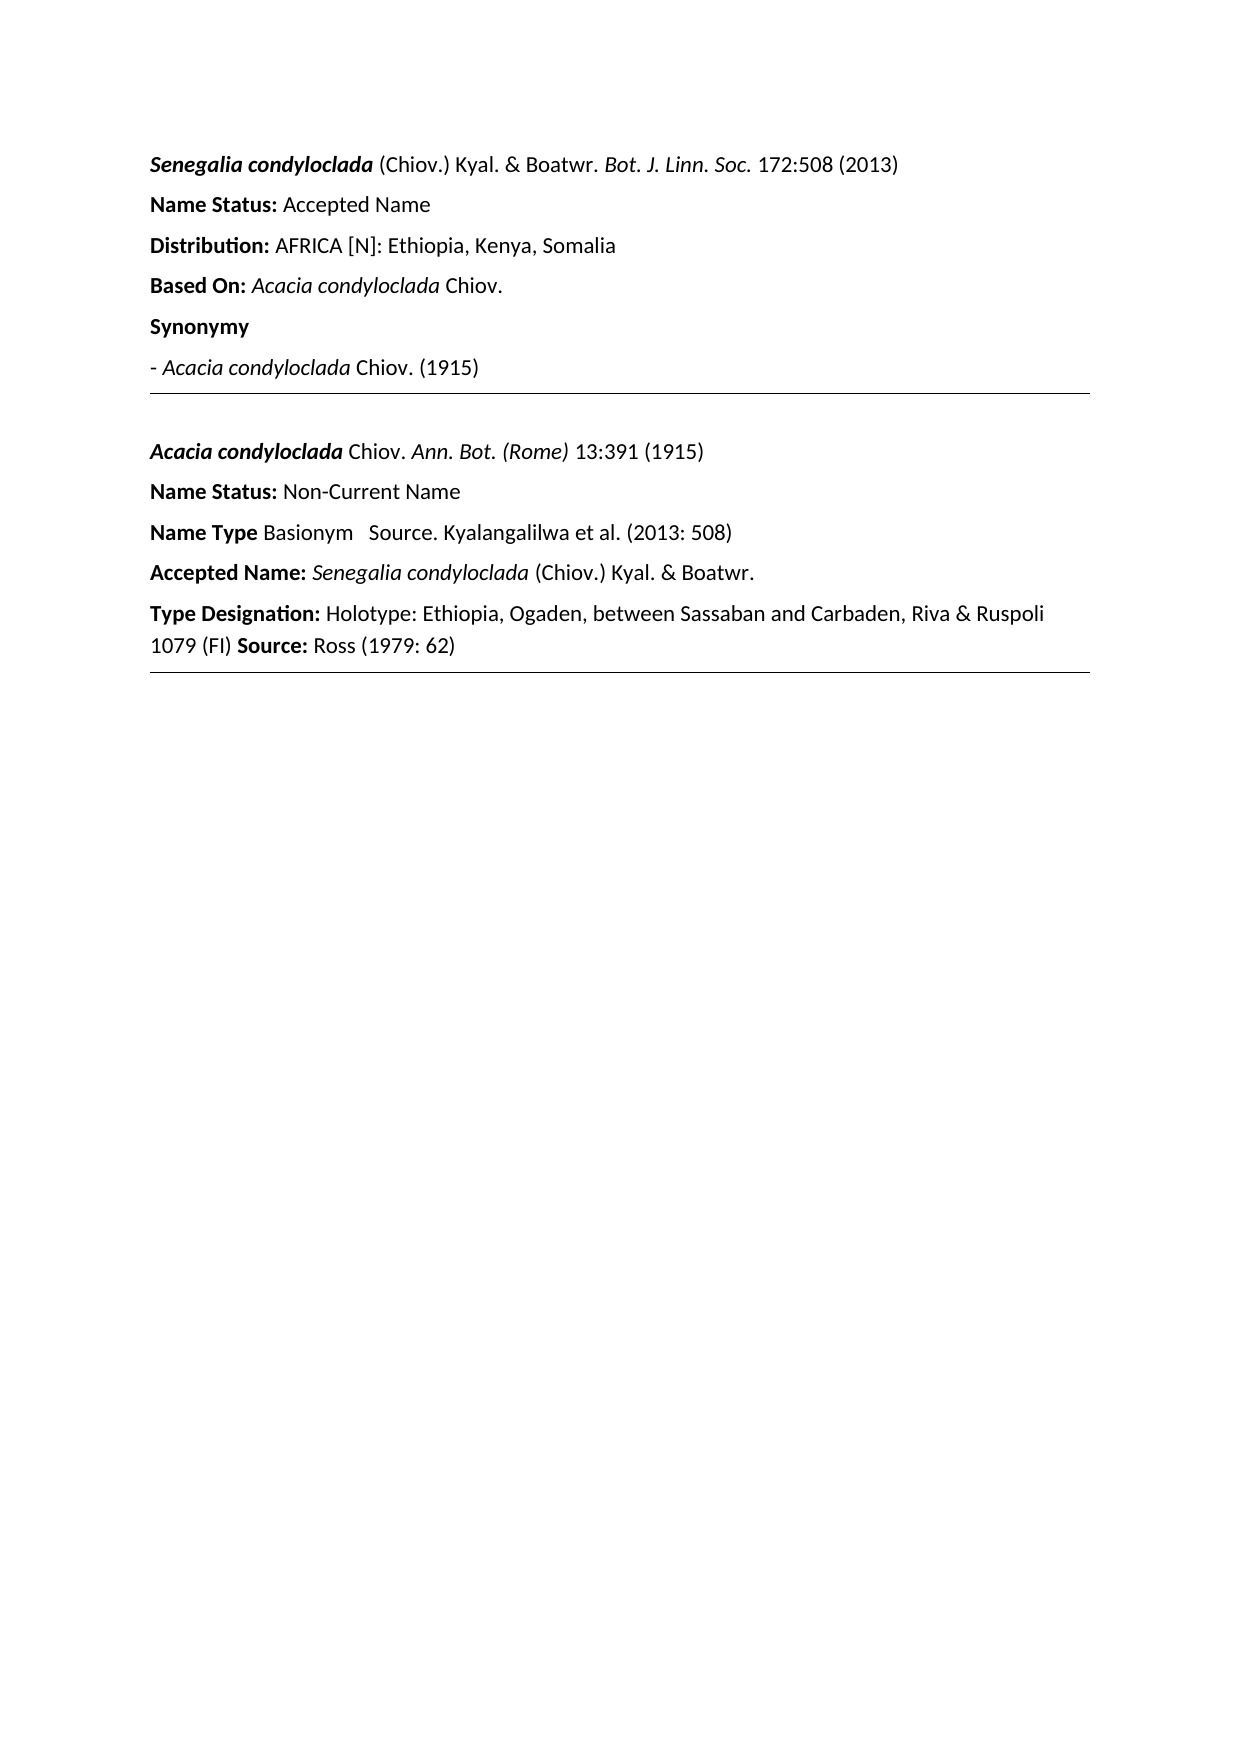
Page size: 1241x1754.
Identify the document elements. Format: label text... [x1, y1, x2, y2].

text Acacia condyloclada Chiov. Ann. Bot. (Rome) 13:391 (1915) [150, 437, 1090, 465]
text Distribution: AFRICA [N]: Ethiopia, Kenya, Somalia [150, 231, 1090, 259]
text Based On: Acacia condyloclada Chiov. [150, 272, 1090, 299]
text Synonymy [150, 312, 1090, 340]
text Senegalia condyloclada (Chiov.) Kyal. & Boatwr. Bot. J. Linn. Soc. 172:508 (2013) [150, 150, 1090, 178]
text Accepted Name: Senegalia condyloclada (Chiov.) Kyal. & Boatwr. [150, 558, 1090, 586]
text Name Status: Accepted Name [150, 191, 1090, 218]
text Type Designation: Holotype: Ethiopia, Ogaden, between Sassaban and Carbaden, Riva & Ruspoli 1079 (FI) Source: Ross (1979: 62) [150, 599, 1090, 659]
text Name Type Basionym Source. Kyalangalilwa et al. (2013: 508) [150, 518, 1090, 546]
text Name Status: Non-Current Name [150, 477, 1090, 505]
text - Acacia condyloclada Chiov. (1915) [150, 353, 1090, 381]
